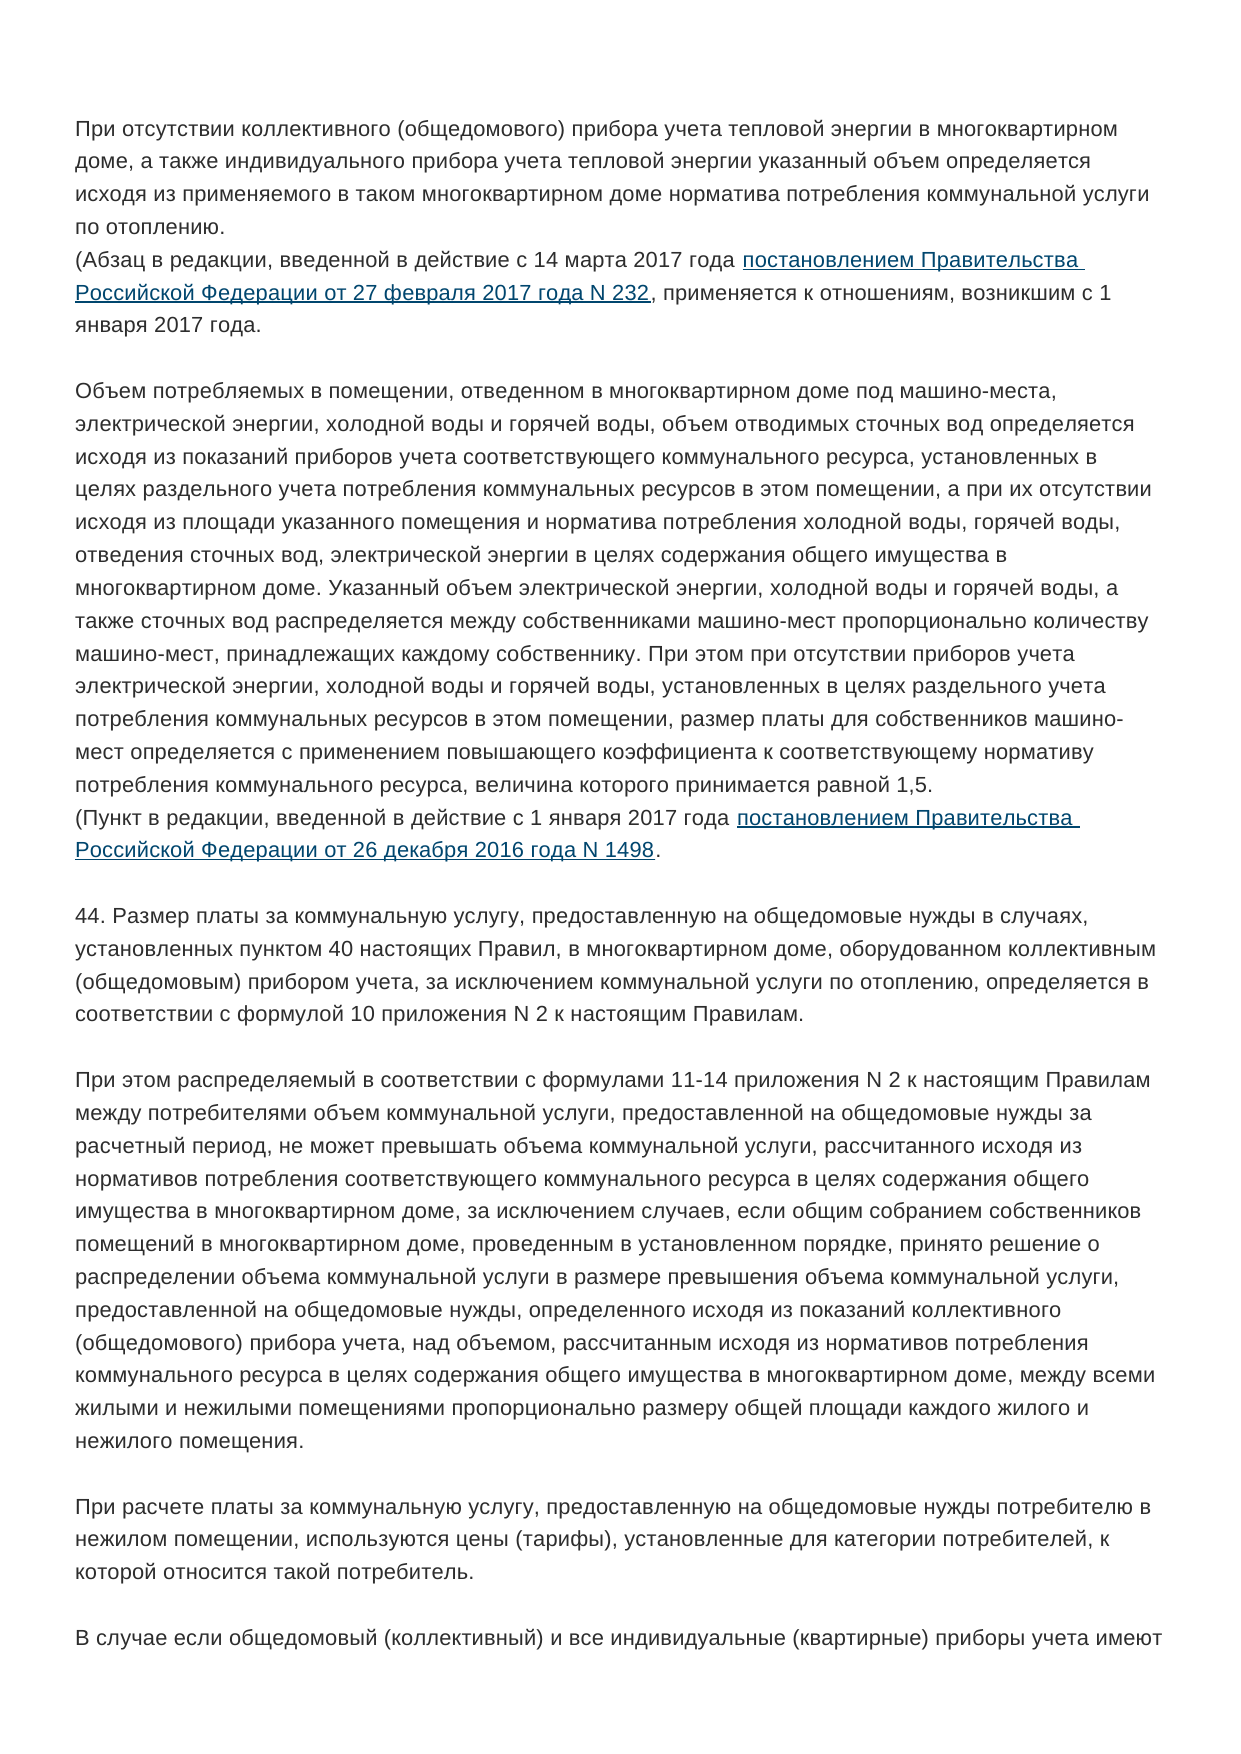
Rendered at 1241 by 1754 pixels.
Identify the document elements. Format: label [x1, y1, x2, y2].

text [75, 75, 1165, 895]
text [75, 895, 1165, 1650]
